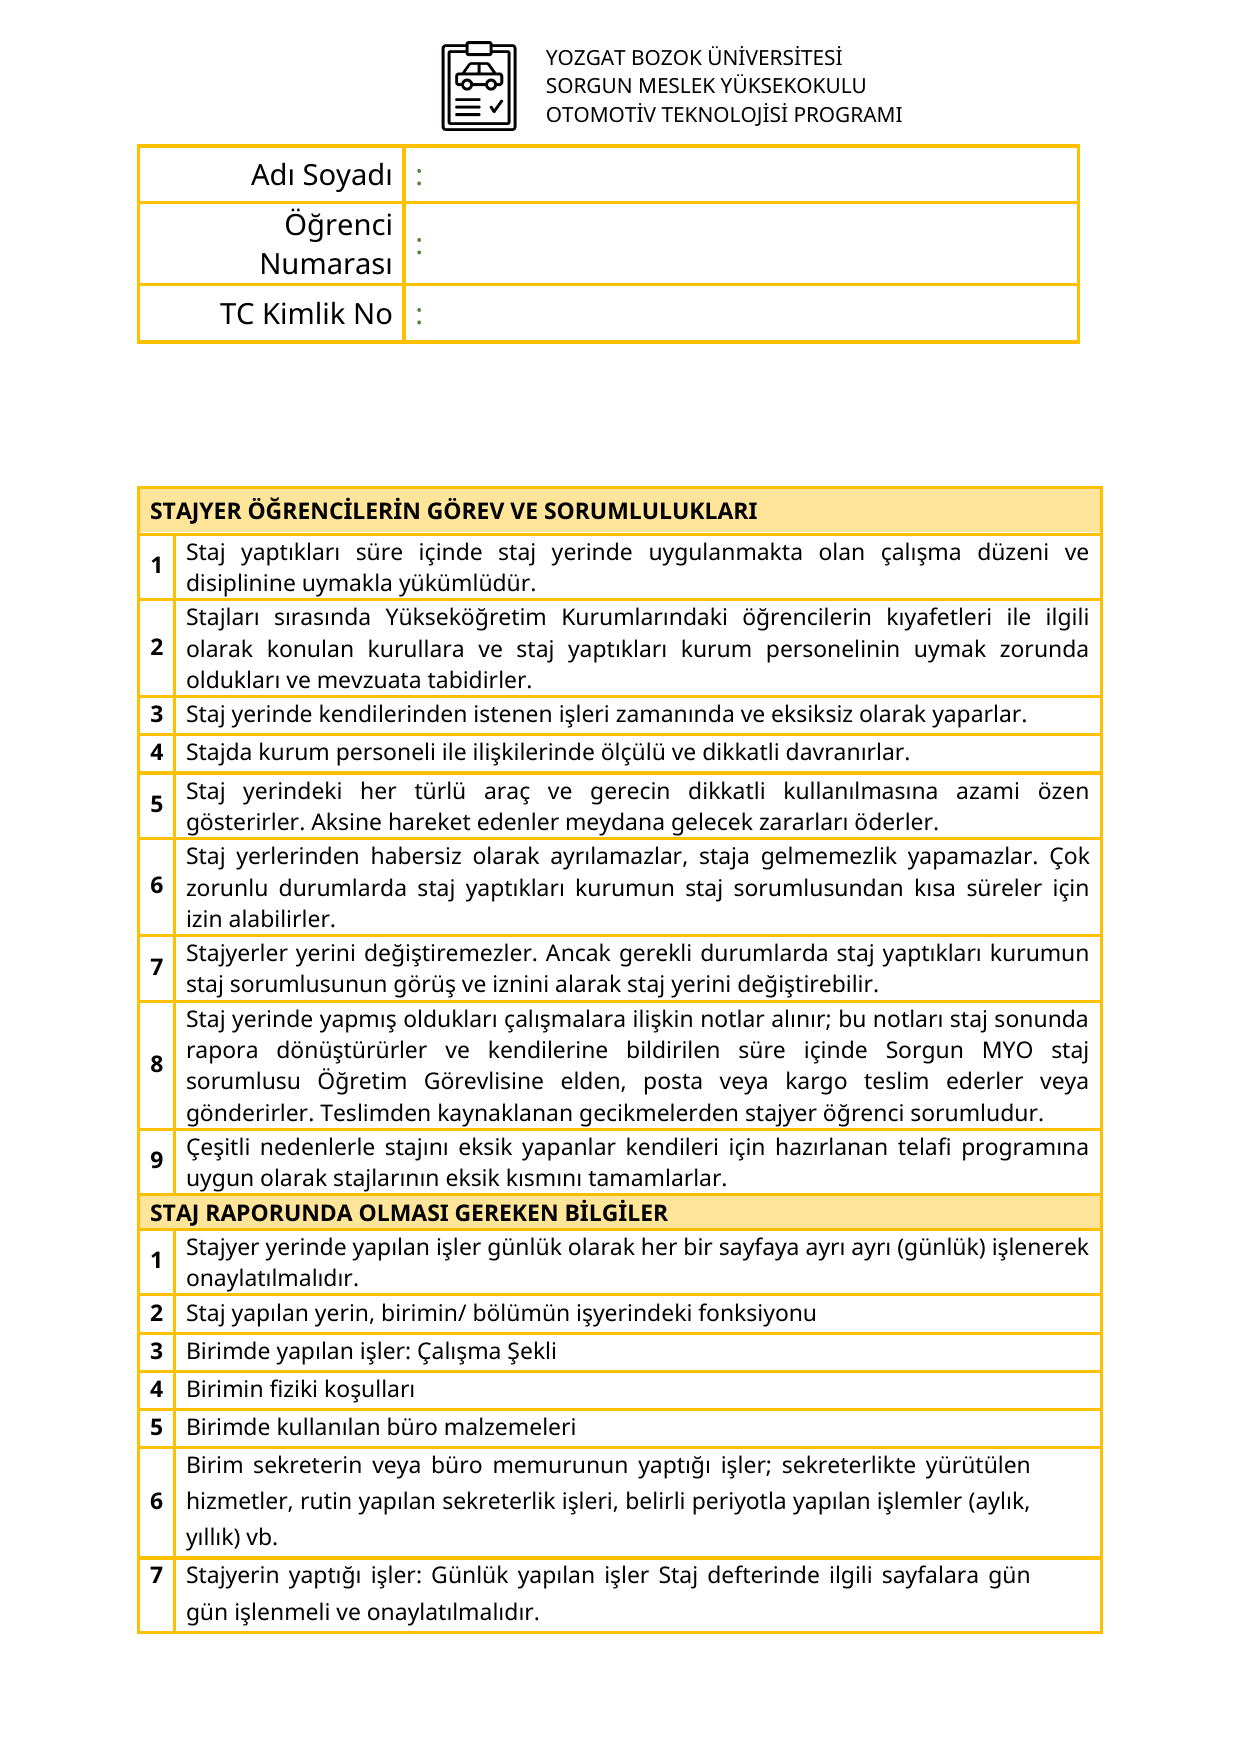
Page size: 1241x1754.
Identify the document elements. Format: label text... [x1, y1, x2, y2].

table_cell 2 [140, 1296, 173, 1332]
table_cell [176, 1560, 1100, 1631]
table_cell 7 [140, 1560, 173, 1631]
table_cell Staj yapılan yerin, birimin/ bölümün işyerindeki fonksiyonu [176, 1296, 1100, 1332]
table_cell Staj yerinde kendilerinden istenen işleri zamanında ve eksiksiz olarak yaparlar. [176, 698, 1100, 733]
table_cell 5 [140, 775, 173, 837]
table_header STAJYER ÖĞRENCİLERİN GÖREV VE SORUMLULUKLARI [140, 489, 1100, 532]
table_cell : [406, 286, 1077, 340]
table_cell Stajları sırasında Yükseköğretim Kurumlarındaki öğrencilerin kıyafetleri ile ilgili olarak konulan kurullara ve staj yaptıkları kurum personelinin uymak zorunda oldukları ve mevzuata tabidirler. [176, 601, 1100, 695]
picture [434, 41, 524, 131]
table_cell Çeşitli nedenlerle stajını eksik yapanlar kendileri için hazırlanan telafi programına uygun olarak stajlarının eksik kısmını tamamlarlar. [176, 1131, 1100, 1193]
table_cell 1 [140, 1231, 173, 1293]
table_cell STAJ RAPORUNDA OLMASI GEREKEN BİLGİLER [140, 1196, 1100, 1228]
table_cell Adı Soyadı [140, 148, 402, 201]
table_cell Birimin fiziki koşulları [176, 1373, 1100, 1408]
table_cell Birimde yapılan işler: Çalışma Şekli [176, 1335, 1100, 1370]
table_cell 3 [140, 698, 173, 733]
table_cell 3 [140, 1335, 173, 1370]
table_cell 6 [140, 1449, 173, 1556]
table_cell 9 [140, 1131, 173, 1193]
table_cell Stajda kurum personeli ile ilişkilerinde ölçülü ve dikkatli davranırlar. [176, 736, 1100, 771]
table_cell : [406, 148, 1077, 201]
table_cell Birimde kullanılan büro malzemeleri [176, 1411, 1100, 1446]
table_cell Stajyer yerinde yapılan işler günlük olarak her bir sayfaya ayrı ayrı (günlük) işlenerek onaylatılmalıdır. [176, 1231, 1100, 1293]
table_cell Staj yerinde yapmış oldukları çalışmalara ilişkin notlar alınır; bu notları staj sonunda rapora dönüştürürler ve kendilerine bildirilen süre içinde Sorgun MYO staj sorumlusu Öğretim Görevlisine elden, posta veya kargo teslim ederler veya gönderirler. Teslimden kaynaklanan gecikmelerden stajyer öğrenci sorumludur. [176, 1003, 1100, 1128]
table_cell 5 [140, 1411, 173, 1446]
table_cell 8 [140, 1003, 173, 1128]
table_cell 1 [140, 536, 173, 598]
table_cell Birim sekreterin veya büro memurunun yaptığı işler; sekreterlikte yürütülen hizmetler, rutin yapılan sekreterlik işleri, belirli periyotla yapılan işlemler (aylık, yıllık) vb. [176, 1449, 1100, 1556]
table_cell 4 [140, 736, 173, 771]
table_cell 7 [140, 937, 173, 999]
table_cell Stajyerler yerini değiştiremezler. Ancak gerekli durumlarda staj yaptıkları kurumun staj sorumlusunun görüş ve iznini alarak staj yerini değiştirebilir. [176, 937, 1100, 999]
table_cell : [406, 204, 1077, 283]
table_cell Staj yerlerinden habersiz olarak ayrılamazlar, staja gelmemezlik yapamazlar. Çok zorunlu durumlarda staj yaptıkları kurumun staj sorumlusundan kısa süreler için izin alabilirler. [176, 840, 1100, 934]
table_cell TC Kimlik No [140, 286, 402, 340]
table_cell Staj yerindeki her türlü araç ve gerecin dikkatli kullanılmasına azami özen gösterirler. Aksine hareket edenler meydana gelecek zararları öderler. [176, 775, 1100, 837]
table_cell 4 [140, 1373, 173, 1408]
table_cell 6 [140, 840, 173, 934]
table_cell Staj yaptıkları süre içinde staj yerinde uygulanmakta olan çalışma düzeni ve disiplinine uymakla yükümlüdür. [176, 536, 1100, 598]
table_cell Öğrenci Numarası [140, 204, 402, 283]
table_cell 2 [140, 601, 173, 695]
